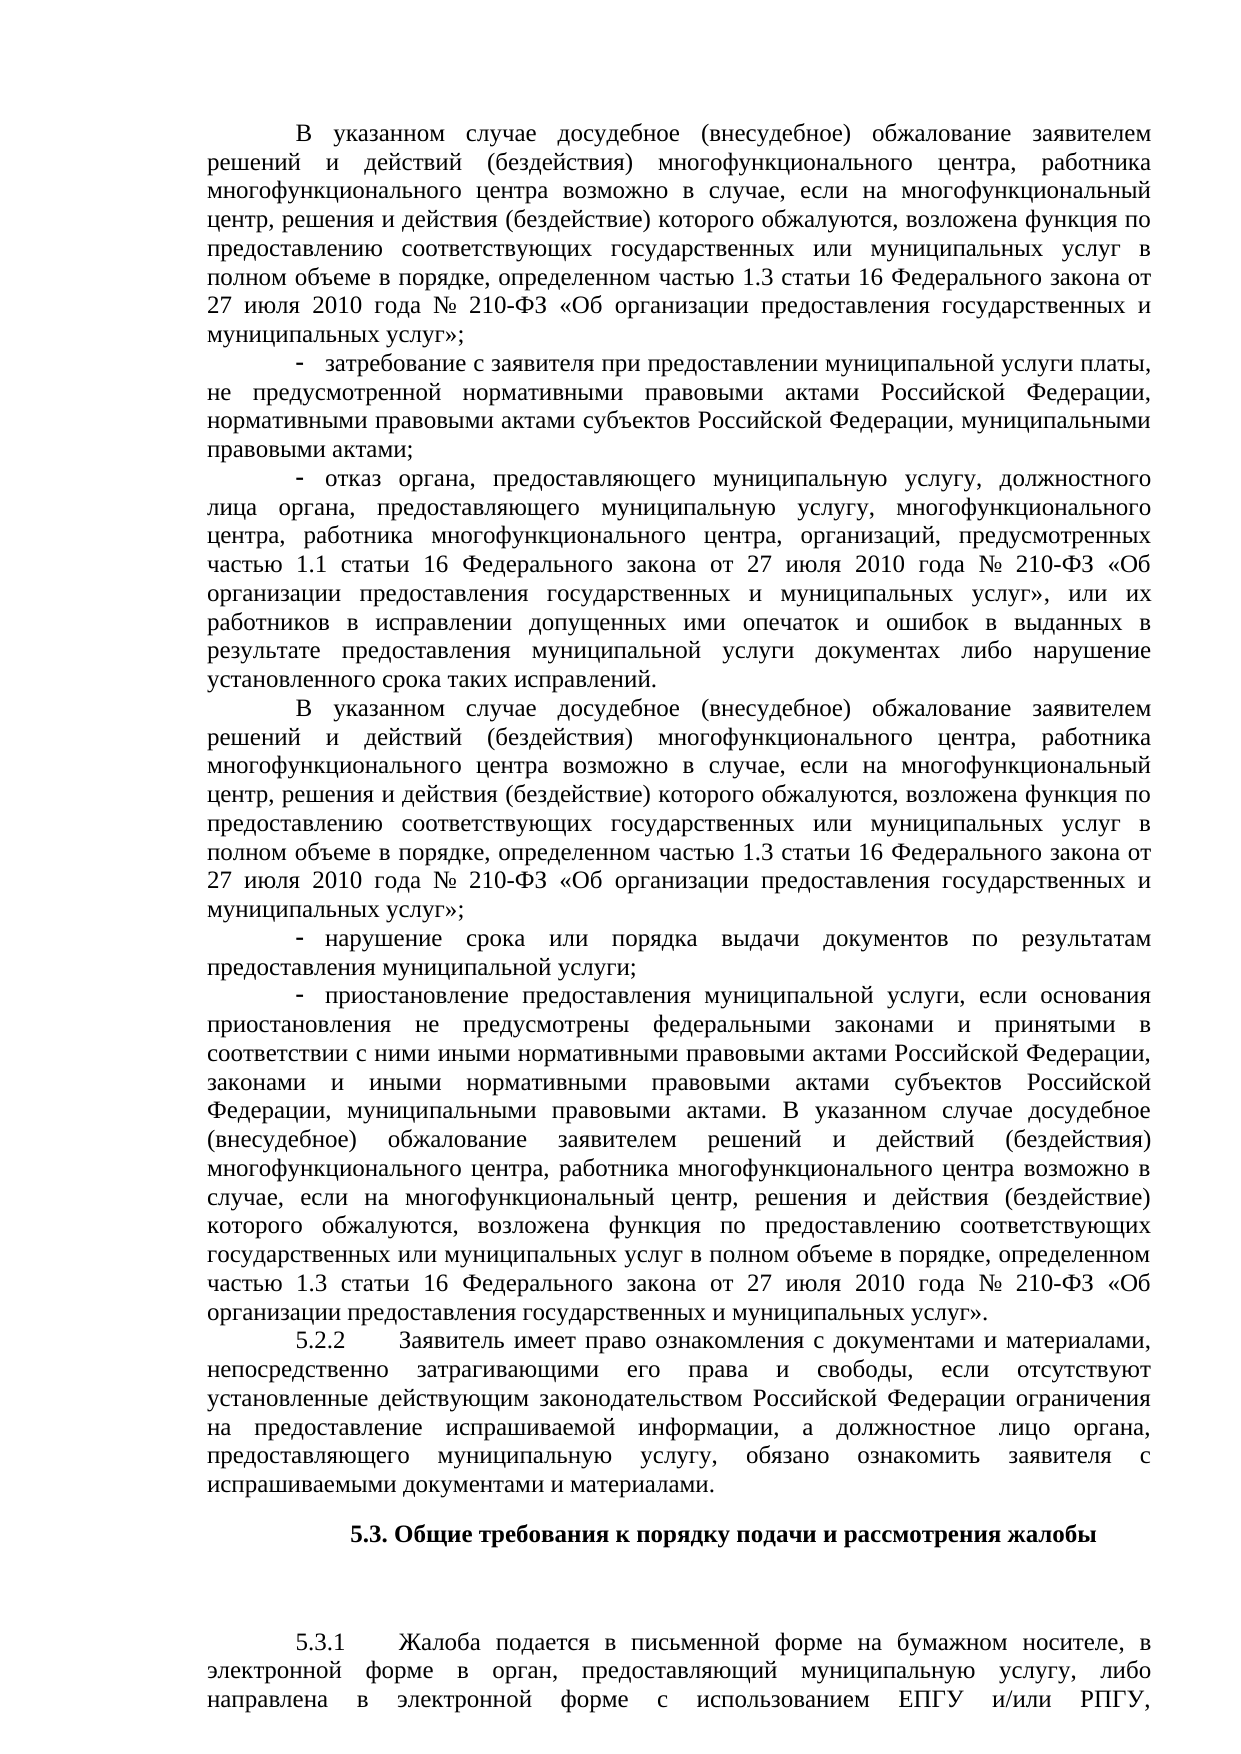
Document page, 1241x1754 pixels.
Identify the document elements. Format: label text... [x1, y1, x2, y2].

list нарушение срока или порядка выдачи документов по результатам предоставления муниципальной услуги; [207, 923, 1152, 981]
list В указанном случае досудебное (внесудебное) обжалование заявителем решений и действий (бездействия) многофункционального центра, работника многофункционального центра возможно в случае, если на многофункциональный центр, решения и действия (бездействие) которого обжалуются, возложена функция по предоставлению соответствующих государственных или муниципальных услуг в полном объеме в порядке, определенном частью 1.3 статьи 16 Федерального закона от 27 июля 2010 года № 210-ФЗ «Об организации предоставления государственных и муниципальных услуг»; [207, 693, 1152, 923]
list В указанном случае досудебное (внесудебное) обжалование заявителем решений и действий (бездействия) многофункционального центра, работника многофункционального центра возможно в случае, если на многофункциональный центр, решения и действия (бездействие) которого обжалуются, возложена функция по предоставлению соответствующих государственных или муниципальных услуг в полном объеме в порядке, определенном частью 1.3 статьи 16 Федерального закона от 27 июля 2010 года № 210-ФЗ «Об организации предоставления государственных и муниципальных услуг»; [207, 118, 1152, 348]
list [207, 1627, 1152, 1713]
list приостановление предоставления муниципальной услуги, если основания приостановления не предусмотрены федеральными законами и принятыми в соответствии с ними иными нормативными правовыми актами Российской Федерации, законами и иными нормативными правовыми актами субъектов Российской Федерации, муниципальными правовыми актами. В указанном случае досудебное (внесудебное) обжалование заявителем решений и действий (бездействия) многофункционального центра, работника многофункционального центра возможно в случае, если на многофункциональный центр, решения и действия (бездействие) которого обжалуются, возложена функция по предоставлению соответствующих государственных или муниципальных услуг в полном объеме в порядке, определенном частью 1.3 статьи 16 Федерального закона от 27 июля 2010 года № 210-ФЗ «Об организации предоставления государственных и муниципальных услуг». [207, 981, 1152, 1326]
list затребование с заявителя при предоставлении муниципальной услуги платы, не предусмотренной нормативными правовыми актами Российской Федерации, нормативными правовыми актами субъектов Российской Федерации, муниципальными правовыми актами; [207, 348, 1152, 463]
list Заявитель имеет право ознакомления с документами и материалами, непосредственно затрагивающими его права и свободы, если отсутствуют установленные действующим законодательством Российской Федерации ограничения на предоставление испрашиваемой информации, а должностное лицо органа, предоставляющего муниципальную услугу, обязано ознакомить заявителя с испрашиваемыми документами и материалами. [207, 1326, 1152, 1498]
text 5.3. Общие требования к порядку подачи и рассмотрения жалобы [207, 1519, 1152, 1548]
list отказ органа, предоставляющего муниципальную услугу, должностного лица органа, предоставляющего муниципальную услугу, многофункционального центра, работника многофункционального центра, организаций, предусмотренных частью 1.1 статьи 16 Федерального закона от 27 июля 2010 года № 210-ФЗ «Об организации предоставления государственных и муниципальных услуг», или их работников в исправлении допущенных ими опечаток и ошибок в выданных в результате предоставления муниципальной услуги документах либо нарушение установленного срока таких исправлений. [207, 463, 1152, 693]
